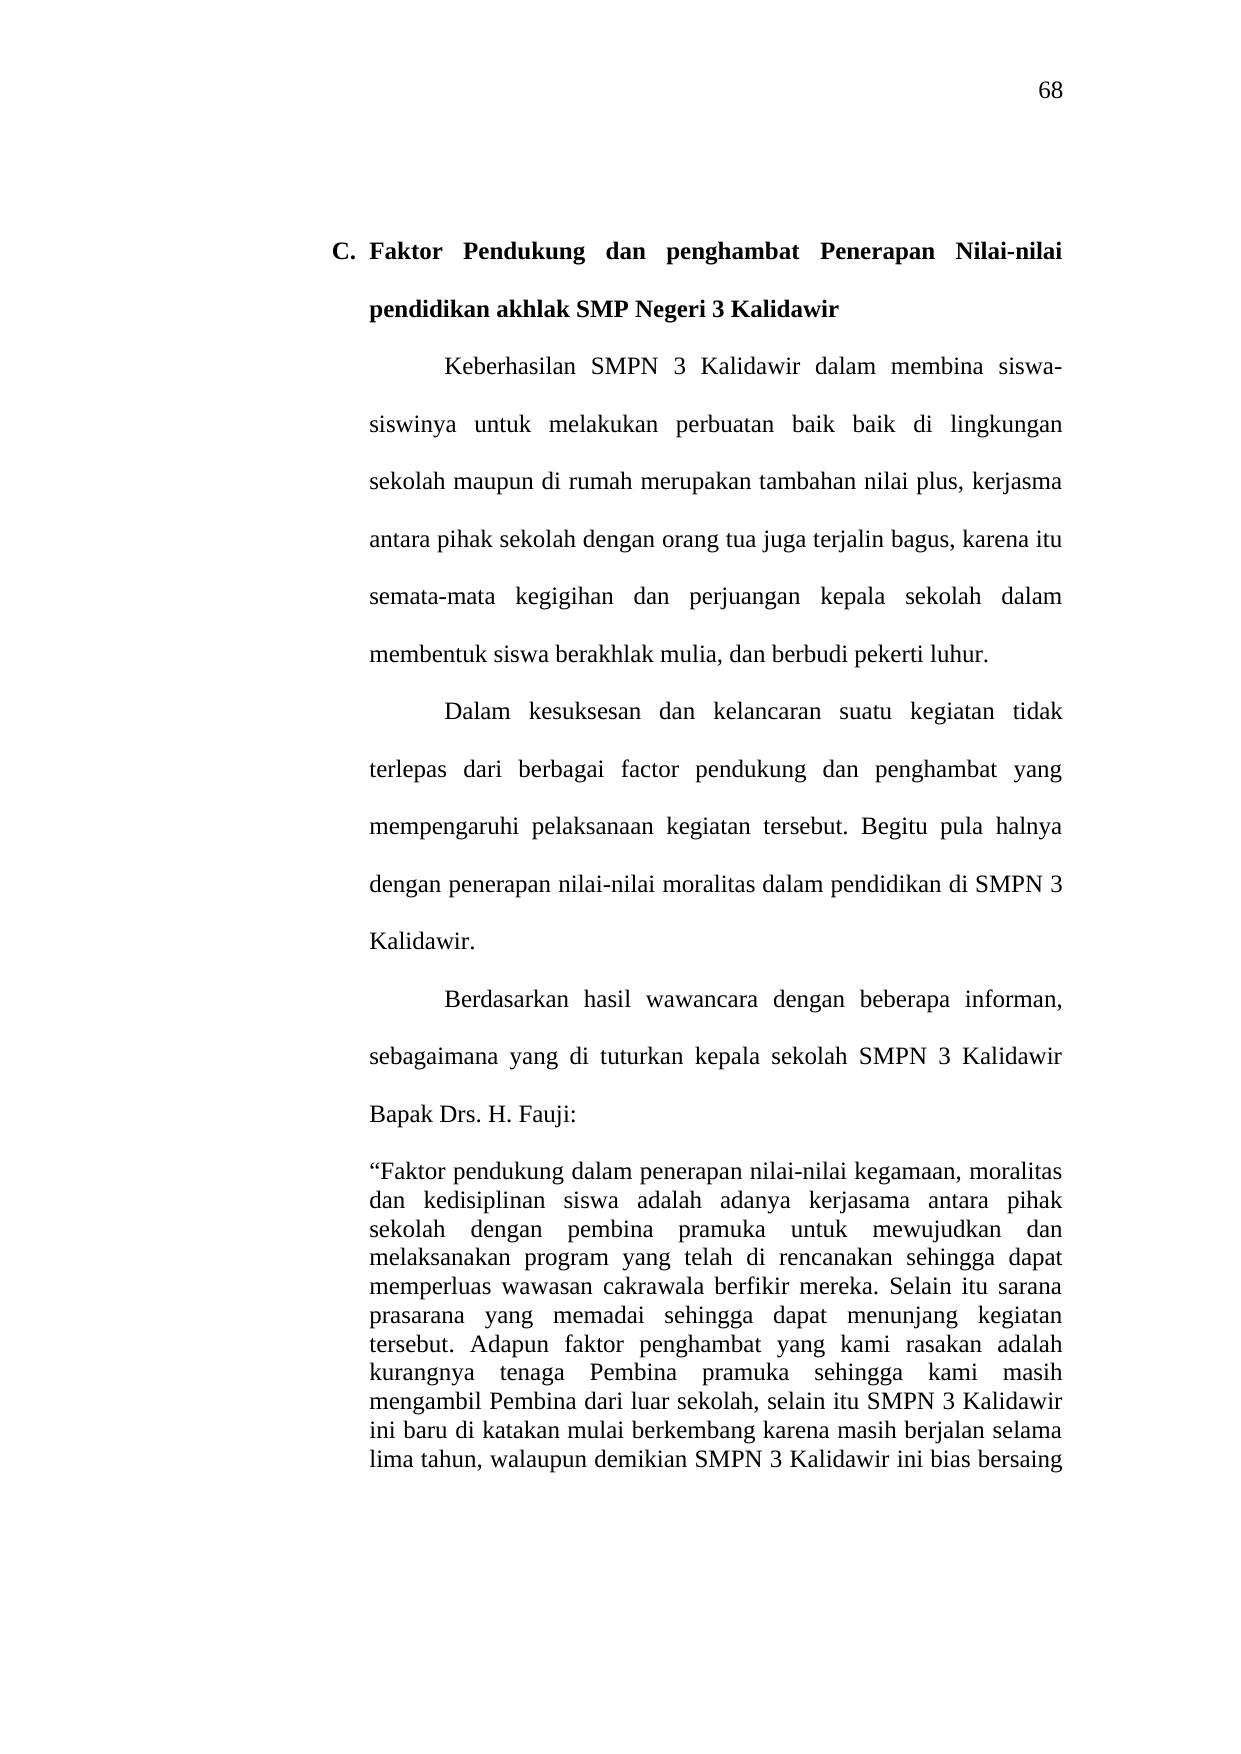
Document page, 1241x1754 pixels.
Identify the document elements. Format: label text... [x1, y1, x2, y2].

list Faktor Pendukung dan penghambat Penerapan Nilai-nilai pendidikan akhlak SMP Negeri 3 Kalidawir [332, 236, 1063, 322]
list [369, 1156, 1063, 1472]
list Keberhasilan SMPN 3 Kalidawir dalam membina siswa-siswinya untuk melakukan perbuatan baik baik di lingkungan sekolah maupun di rumah merupakan tambahan nilai plus, kerjasma antara pihak sekolah dengan orang tua juga terjalin bagus, karena itu semata-mata kegigihan dan perjuangan kepala sekolah dalam membentuk siswa berakhlak mulia, dan berbudi pekerti luhur. [369, 351, 1063, 667]
list Berdasarkan hasil wawancara dengan beberapa informan, sebagaimana yang di tuturkan kepala sekolah SMPN 3 Kalidawir Bapak Drs. H. Fauji: [369, 984, 1063, 1127]
list Dalam kesuksesan dan kelancaran suatu kegiatan tidak terlepas dari berbagai factor pendukung dan penghambat yang mempengaruhi pelaksanaan kegiatan tersebut. Begitu pula halnya dengan penerapan nilai-nilai moralitas dalam pendidikan di SMPN 3 Kalidawir. [369, 696, 1063, 955]
